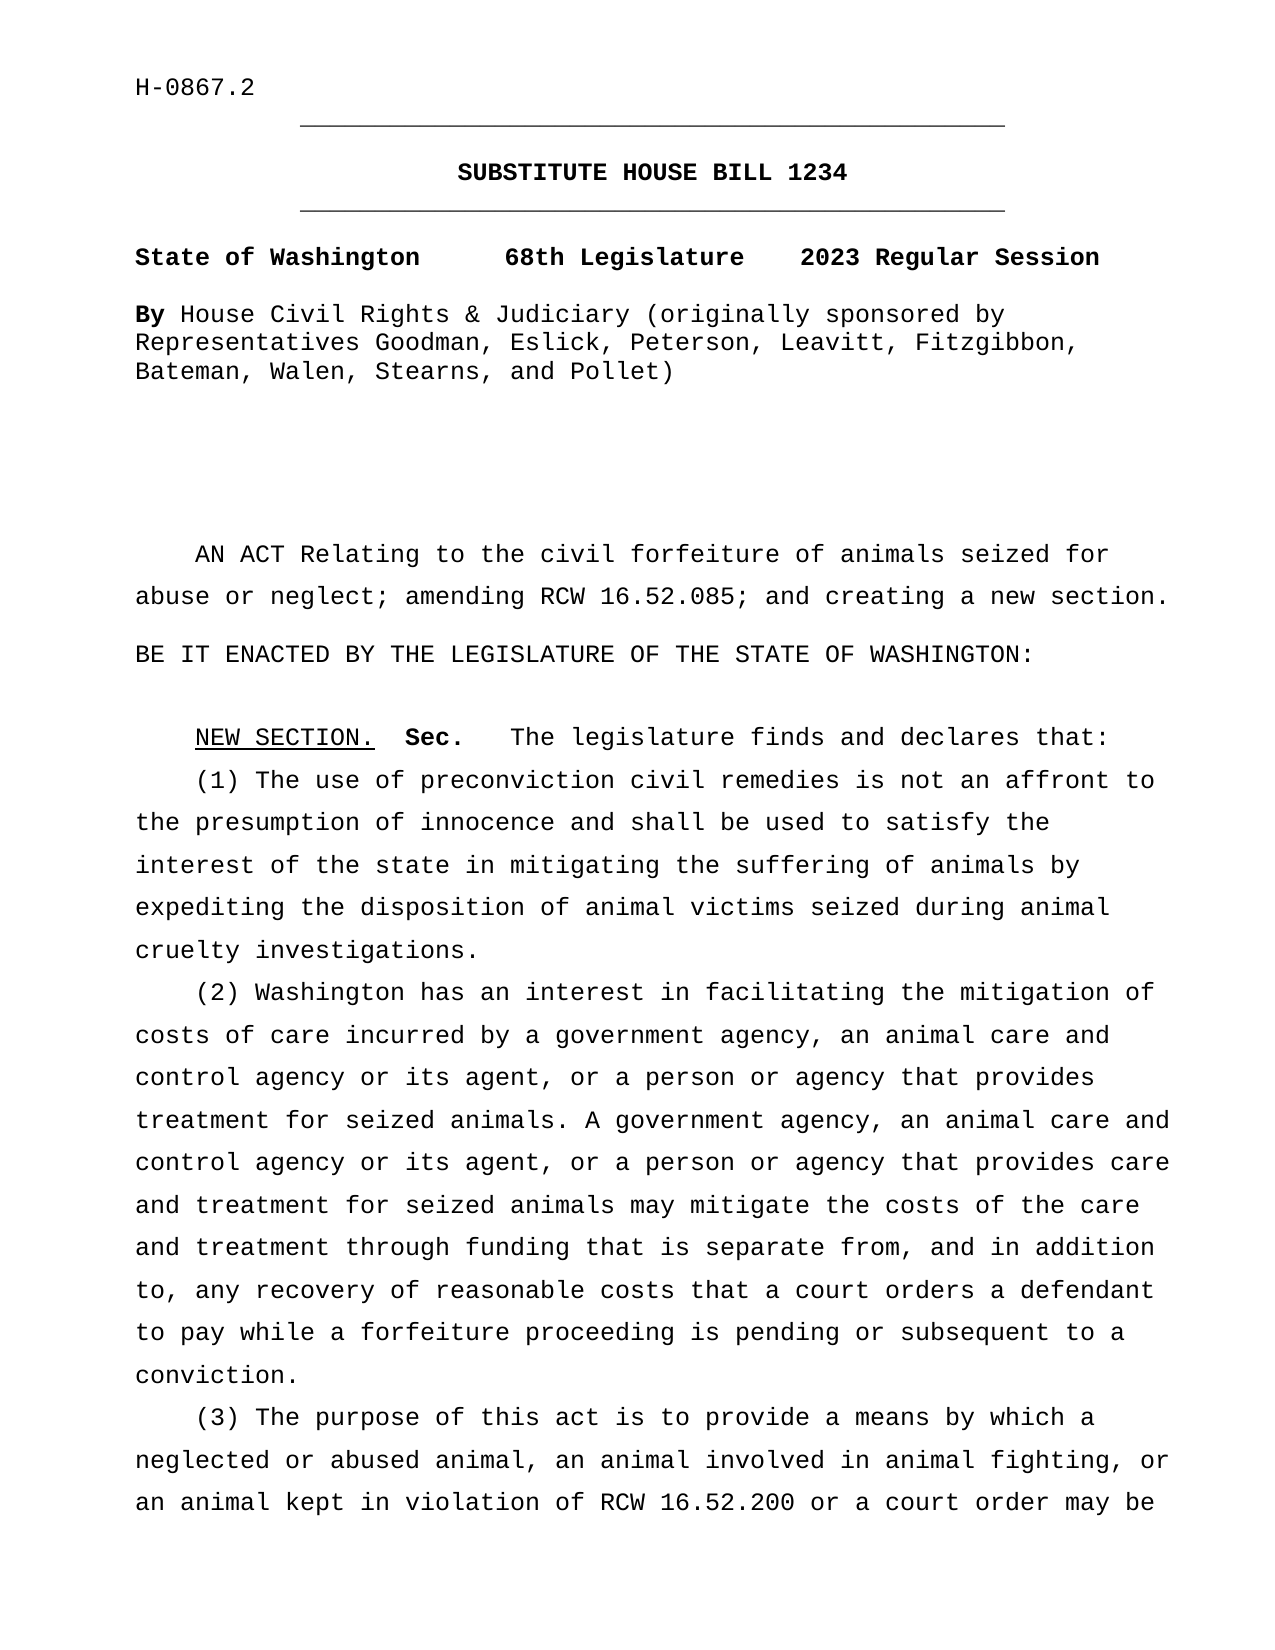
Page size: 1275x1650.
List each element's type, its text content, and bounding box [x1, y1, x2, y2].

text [135, 1392, 1170, 1519]
text BE IT ENACTED BY THE LEGISLATURE OF THE STATE OF WASHINGTON: [135, 642, 1170, 670]
text _______________________________________________ [135, 188, 1170, 217]
text State of Washington 68th Legislature 2023 Regular Session [135, 245, 1170, 273]
text NEW SECTION. Sec. The legislature finds and declares that: [135, 712, 1170, 754]
text _______________________________________________ [135, 103, 1170, 132]
text (2) Washington has an interest in facilitating the mitigation of costs of care incurred by a government agency, an animal care and control agency or its agent, or a person or agency that provides treatment for seized animals. A government agency, an animal care and control agency or its agent, or a person or agency that provides care and treatment for seized animals may mitigate the costs of the care and treatment through funding that is separate from, and in addition to, any recovery of reasonable costs that a court orders a defendant to pay while a forfeiture proceeding is pending or subsequent to a conviction. [135, 967, 1170, 1392]
text H-0867.2 [135, 75, 1170, 103]
text AN ACT Relating to the civil forfeiture of animals seized for abuse or neglect; amending RCW 16.52.085; and creating a new section. [135, 528, 1170, 613]
text SUBSTITUTE HOUSE BILL 1234 [135, 160, 1170, 188]
text (1) The use of preconviction civil remedies is not an affront to the presumption of innocence and shall be used to satisfy the interest of the state in mitigating the suffering of animals by expediting the disposition of animal victims seized during animal cruelty investigations. [135, 754, 1170, 967]
text By House Civil Rights & Judiciary (originally sponsored by Representatives Goodman, Eslick, Peterson, Leavitt, Fitzgibbon, Bateman, Walen, Stearns, and Pollet) [135, 302, 1170, 387]
